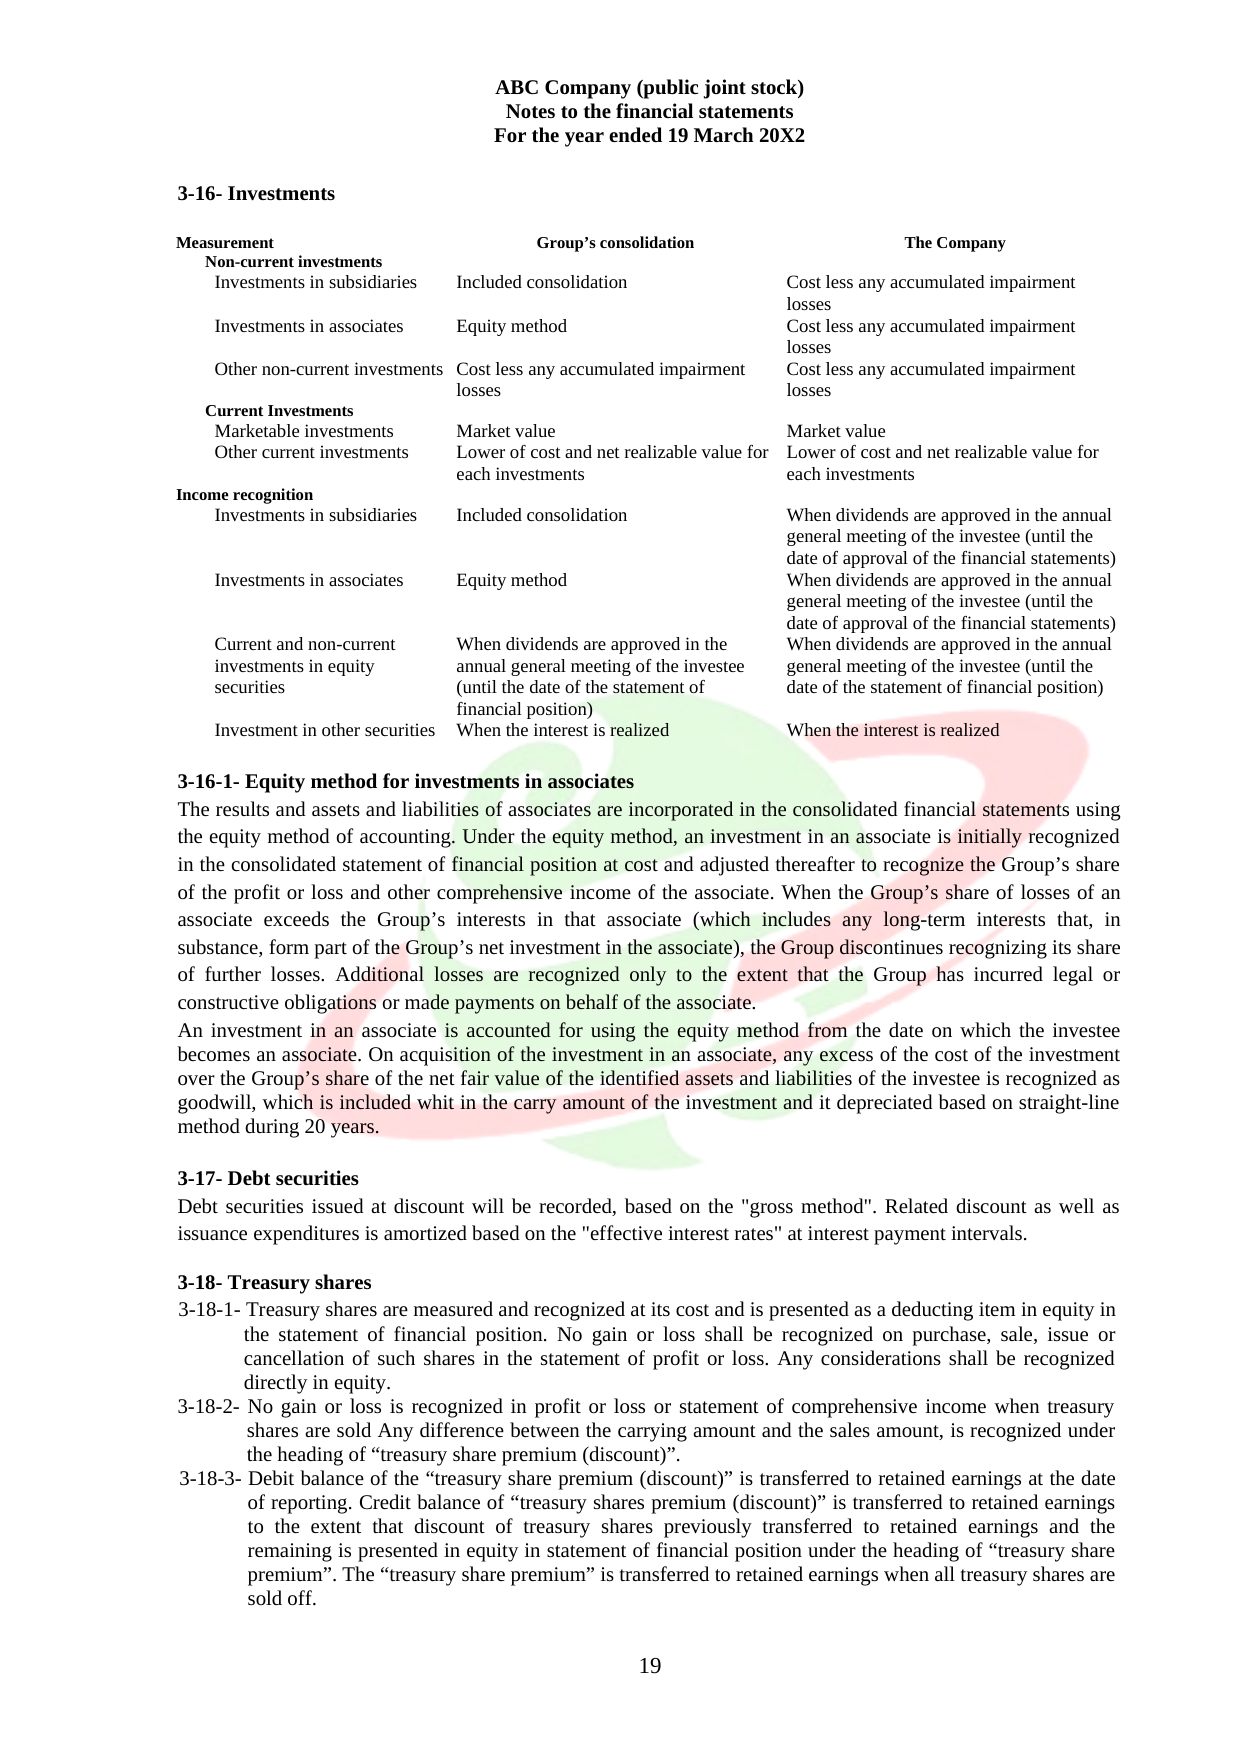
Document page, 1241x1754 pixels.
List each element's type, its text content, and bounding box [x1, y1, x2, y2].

subtitle 3-16-1- Equity method for investments in associates [177, 769, 1122, 793]
text An investment in an associate is accounted for using the equity method from the date on which the investee becomes an associate. On acquisition of the investment in an associate, any excess of the cost of the investment over the Group’s share of the net fair value of the identified assets and liabilities of the investee is recognized as goodwill, which is included whit in the carry amount of the investment and it depreciated based on straight-line method during 20 years. [177, 1018, 1122, 1138]
subtitle 3-18- Treasury shares [177, 1270, 1122, 1294]
text The results and assets and liabilities of associates are incorporated in the consolidated financial statements using the equity method of accounting. Under the equity method, an investment in an associate is initially recognized in the consolidated statement of financial position at cost and adjusted thereafter to recognize the Group’s share of the profit or loss and other comprehensive income of the associate. When the Group’s share of losses of an associate exceeds the Group’s interests in that associate (which includes any long-term interests that, in substance, form part of the Group’s net investment in the associate), the Group discontinues recognizing its share of further losses. Additional losses are recognized only to the extent that the Group has incurred legal or constructive obligations or made payments on behalf of the associate. [177, 797, 1122, 1014]
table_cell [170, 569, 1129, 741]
text 3-18-1- Treasury shares are measured and recognized at its cost and is presented as a deducting item in equity in the statement of financial position. No gain or loss shall be recognized on purchase, sale, issue or cancellation of such shares in the statement of profit or loss. Any considerations shall be recognized directly in equity. [178, 1297, 1117, 1394]
subtitle 3-16- Investments [177, 181, 1122, 205]
subtitle 3-17- Debt securities [177, 1166, 1122, 1190]
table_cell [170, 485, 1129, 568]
text 3-18-3- Debit balance of the “treasury share premium (discount)” is transferred to retained earnings at the date of reporting. Credit balance of “treasury shares premium (discount)” is transferred to retained earnings to the extent that discount of treasury shares previously transferred to retained earnings and the remaining is presented in equity in statement of financial position under the heading of “treasury share premium”. The “treasury share premium” is transferred to retained earnings when all treasury shares are sold off. [179, 1466, 1117, 1610]
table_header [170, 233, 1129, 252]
text 3-18-2- No gain or loss is recognized in profit or loss or statement of comprehensive income when treasury shares are sold Any difference between the carrying amount and the sales amount, is recognized under the heading of “treasury share premium (discount)”. [177, 1394, 1117, 1466]
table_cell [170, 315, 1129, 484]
text Debt securities issued at discount will be recorded, based on the "gross method". Related discount as well as issuance expenditures is amortized based on the "effective interest rates" at interest payment intervals. [177, 1194, 1122, 1245]
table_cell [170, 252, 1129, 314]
